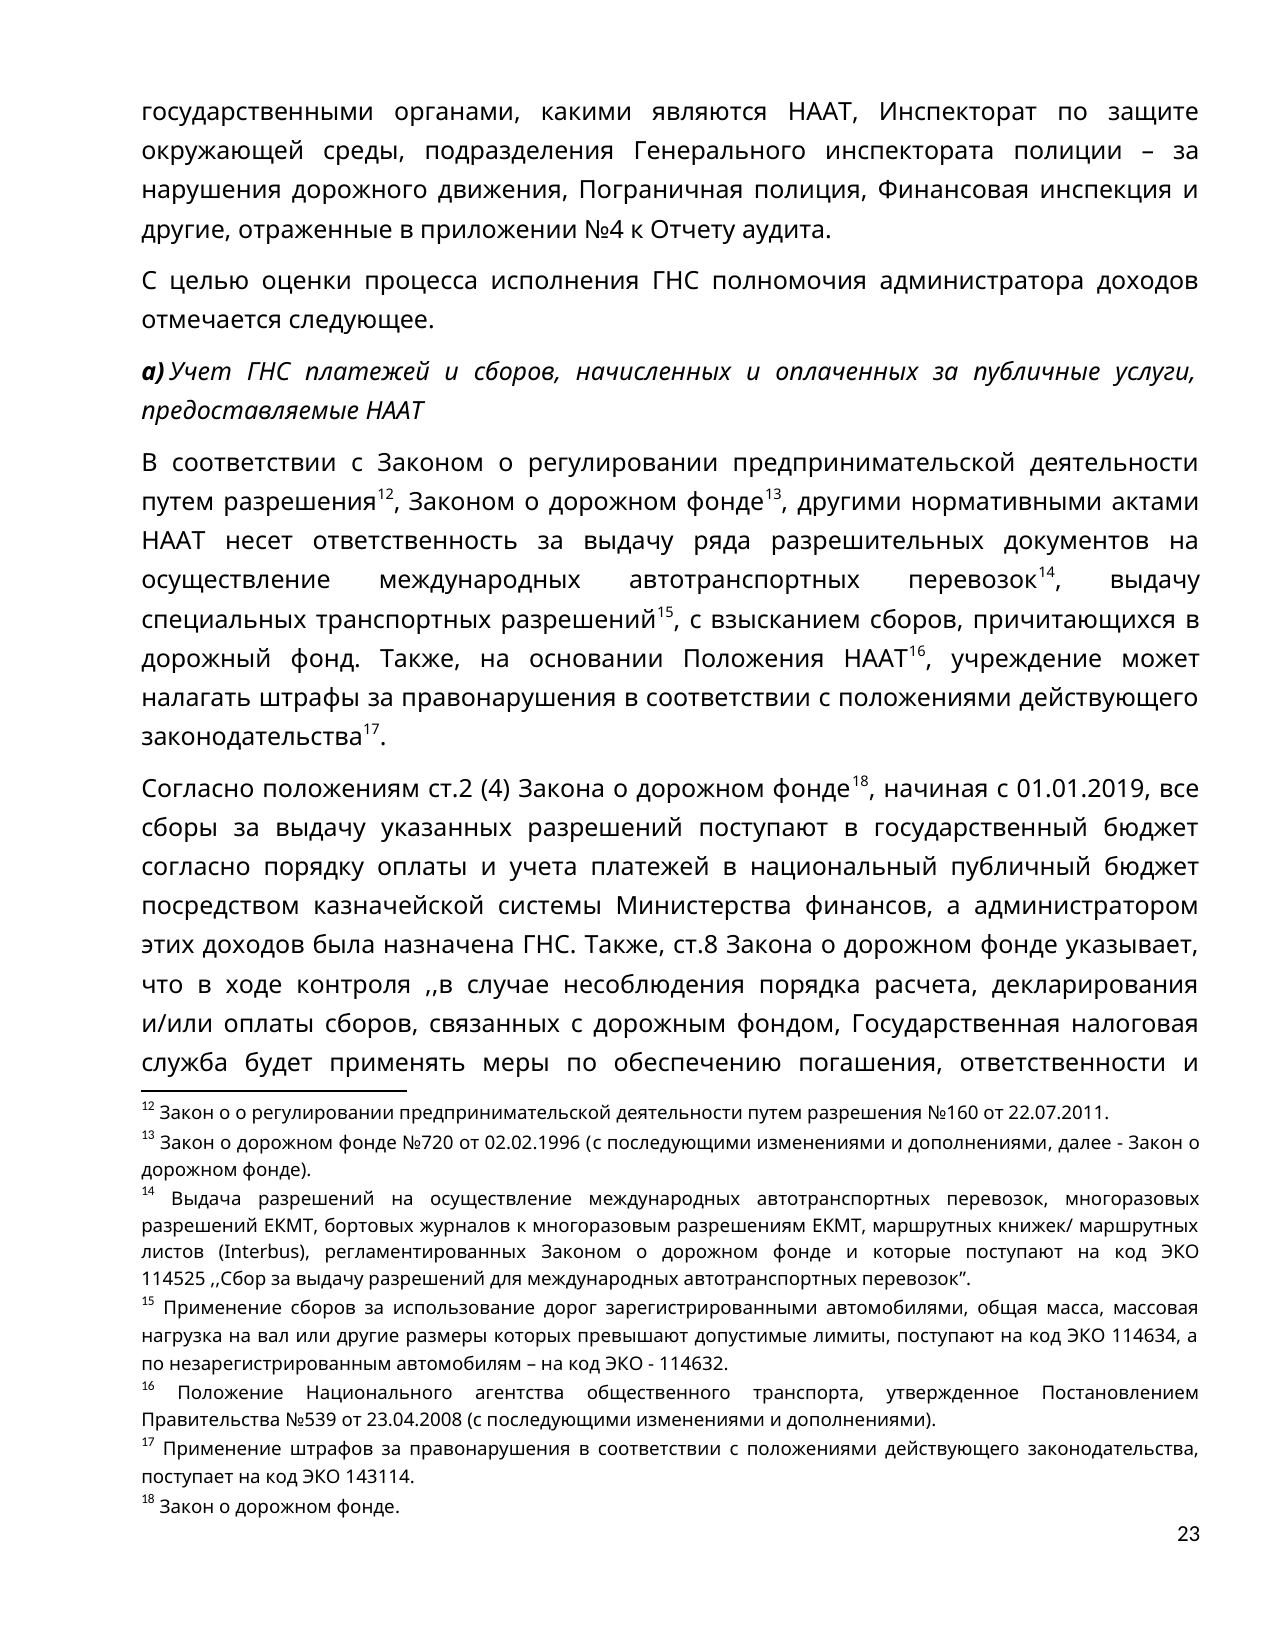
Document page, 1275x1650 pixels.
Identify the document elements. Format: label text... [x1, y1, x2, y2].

list Учет ГНС платежей и сборов, начисленных и оплаченных за публичные услуги, предоставляемые НААТ [141, 354, 1200, 427]
list Согласно положениям ст.2 (4) Закона о дорожном фонде, начиная с 01.01.2019, все сборы за выдачу указанных разрешений поступают в государственный бюджет согласно порядку оплаты и учета платежей в национальный публичный бюджет посредством казначейской системы Министерства финансов, а администратором этих доходов была назначена ГНС. Также, ст.8 Закона о дорожном фонде указывает, что в ходе контроля ,,в случае несоблюдения порядка расчета, декларирования и/или оплаты сборов, связанных с дорожным фондом, Государственная налоговая служба будет применять меры по обеспечению погашения, ответственности и принудительному исполнению налоговых обязательств согласно ,,Налоговому кодексу”. [141, 770, 1200, 1079]
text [141, 94, 1200, 245]
text С целью оценки процесса исполнения ГНС полномочия администратора доходов отмечается следующее. [141, 263, 1200, 336]
list В соответствии с Законом о регулировании предпринимательской деятельности путем разрешения, Законом о дорожном фонде, другими нормативными актами НААТ несет ответственность за выдачу ряда разрешительных документов на осуществление международных автотранспортных перевозок, выдачу специальных транспортных разрешений, с взысканием сборов, причитающихся в дорожный фонд. Также, на основании Положения НААТ, учреждение может налагать штрафы за правонарушения в соответствии с положениями действующего законодательства. [141, 444, 1200, 753]
